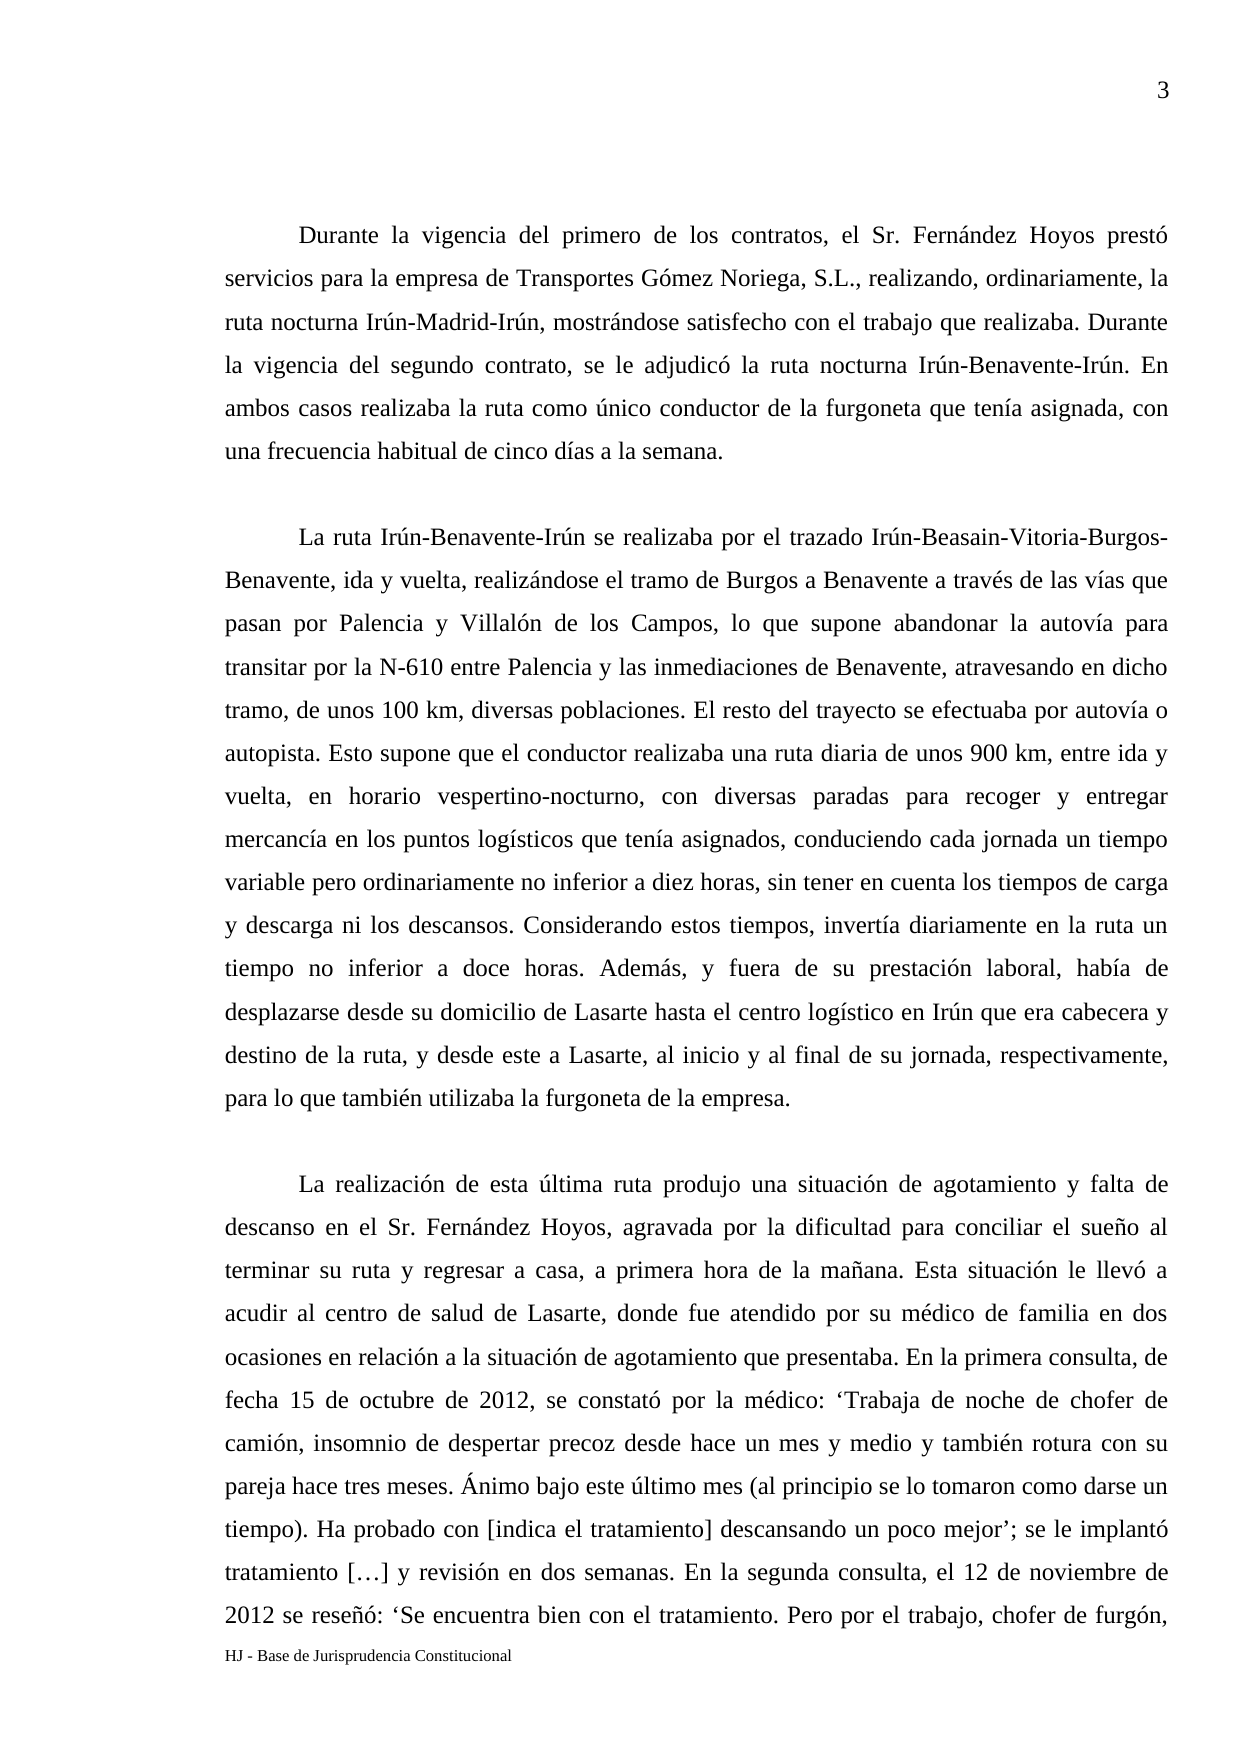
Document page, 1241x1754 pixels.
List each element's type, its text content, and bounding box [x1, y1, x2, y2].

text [224, 1169, 1169, 1629]
text Durante la vigencia del primero de los contratos, el Sr. Fernández Hoyos prestó servicios para la empresa de Transportes Gómez Noriega, S.L., realizando, ordinariamente, la ruta nocturna Irún-Madrid-Irún, mostrándose satisfecho con el trabajo que realizaba. Durante la vigencia del segundo contrato, se le adjudicó la ruta nocturna Irún-Benavente-Irún. En ambos casos realizaba la ruta como único conductor de la furgoneta que tenía asignada, con una frecuencia habitual de cinco días a la semana. [224, 220, 1169, 465]
text La ruta Irún-Benavente-Irún se realizaba por el trazado Irún-Beasain-Vitoria-Burgos-Benavente, ida y vuelta, realizándose el tramo de Burgos a Benavente a través de las vías que pasan por Palencia y Villalón de los Campos, lo que supone abandonar la autovía para transitar por la N-610 entre Palencia y las inmediaciones de Benavente, atravesando en dicho tramo, de unos 100 km, diversas poblaciones. El resto del trayecto se efectuaba por autovía o autopista. Esto supone que el conductor realizaba una ruta diaria de unos 900 km, entre ida y vuelta, en horario vespertino-nocturno, con diversas paradas para recoger y entregar mercancía en los puntos logísticos que tenía asignados, conduciendo cada jornada un tiempo variable pero ordinariamente no inferior a diez horas, sin tener en cuenta los tiempos de carga y descarga ni los descansos. Considerando estos tiempos, invertía diariamente en la ruta un tiempo no inferior a doce horas. Además, y fuera de su prestación laboral, había de desplazarse desde su domicilio de Lasarte hasta el centro logístico en Irún que era cabecera y destino de la ruta, y desde este a Lasarte, al inicio y al final de su jornada, respectivamente, para lo que también utilizaba la furgoneta de la empresa. [224, 522, 1169, 1112]
